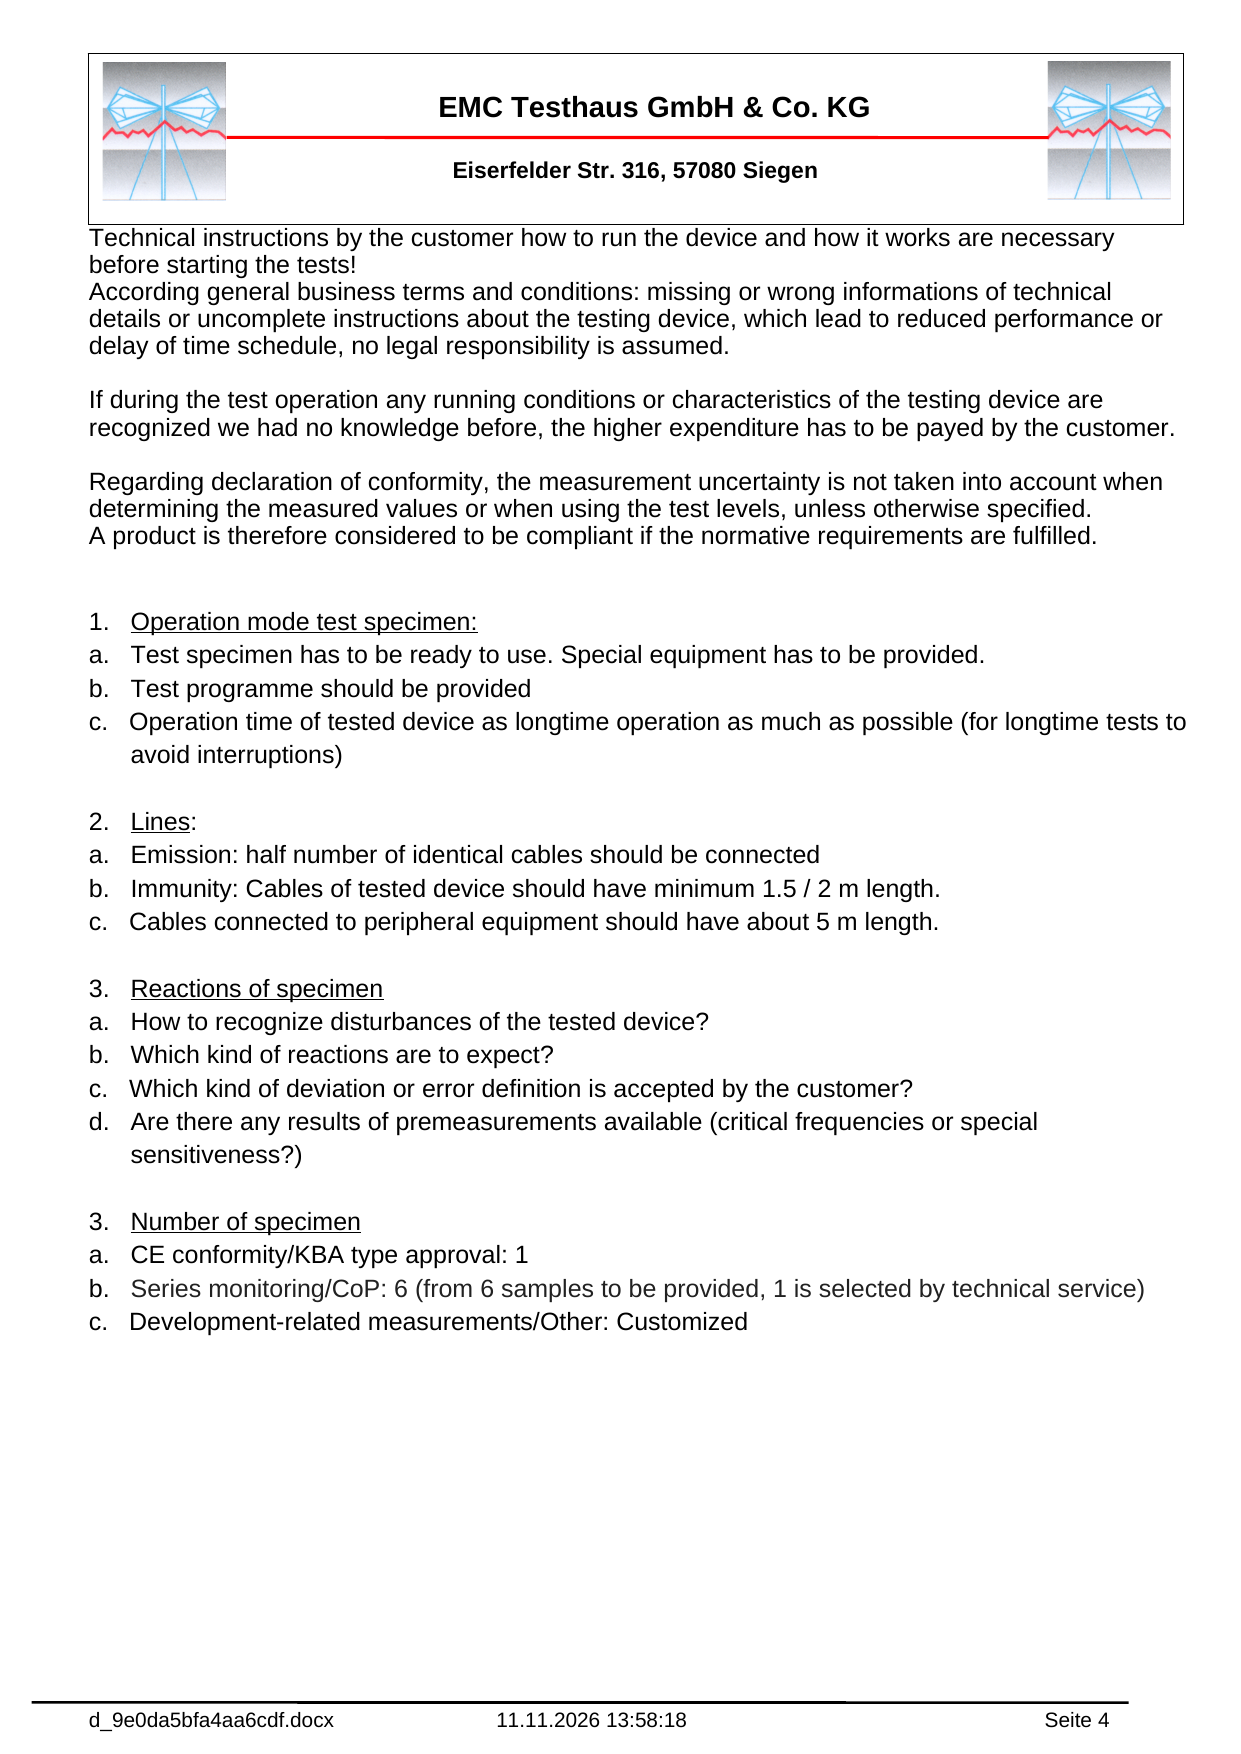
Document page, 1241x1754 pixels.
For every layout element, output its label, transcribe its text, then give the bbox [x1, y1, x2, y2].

text a. Emission: half number of identical cables should be connected [89, 837, 1196, 871]
text sensitiveness?) [89, 1137, 1196, 1171]
text a. How to recognize disturbances of the tested device? [89, 1004, 1196, 1037]
text b. Test programme should be provided [89, 671, 1196, 704]
text b. Which kind of reactions are to expect? [89, 1037, 1196, 1071]
picture [102, 62, 226, 201]
text c. Which kind of deviation or error definition is accepted by the customer? [89, 1071, 1196, 1104]
text a. CE conformity/KBA type approval: 1 b. Series monitoring/CoP: 6 (from 6 samples to be provided, 1 is selected by technical service) c. Development-related measurements/Other: Customized [89, 1237, 1196, 1371]
text c. Cables connected to peripheral equipment should have about 5 m length. [89, 904, 1196, 937]
text 3. Number of specimen [89, 1171, 1196, 1237]
text 3. Reactions of specimen [89, 971, 1196, 1004]
text Technical instructions by the customer how to run the device and how it works are necessary before starting the tests! [89, 225, 1181, 279]
picture [1047, 61, 1171, 200]
text c. Operation time of tested device as longtime operation as much as possible (for longtime tests to [89, 704, 1196, 737]
text If during the test operation any running conditions or characteristics of the testing device are recognized we had no knowledge before, the higher expenditure has to be payed by the customer. [89, 387, 1181, 441]
text 2. Lines: [89, 804, 1196, 837]
text avoid interruptions) [89, 737, 1196, 771]
text 1. Operation mode test specimen: [89, 604, 1196, 637]
text a. Test specimen has to be ready to use. Special equipment has to be provided. [89, 637, 1196, 671]
text d. Are there any results of premeasurements available (critical frequencies or special [89, 1104, 1196, 1137]
text Regarding declaration of conformity, the measurement uncertainty is not taken into account when determining the measured values or when using the test levels, unless otherwise specified. A product is therefore considered to be compliant if the normative requirements are fulfilled. [89, 441, 1181, 577]
text b. Immunity: Cables of tested device should have minimum 1.5 / 2 m length. [89, 871, 1196, 904]
text According general business terms and conditions: missing or wrong informations of technical details or uncomplete instructions about the testing device, which lead to reduced performance or delay of time schedule, no legal responsibility is assumed. [89, 279, 1181, 360]
